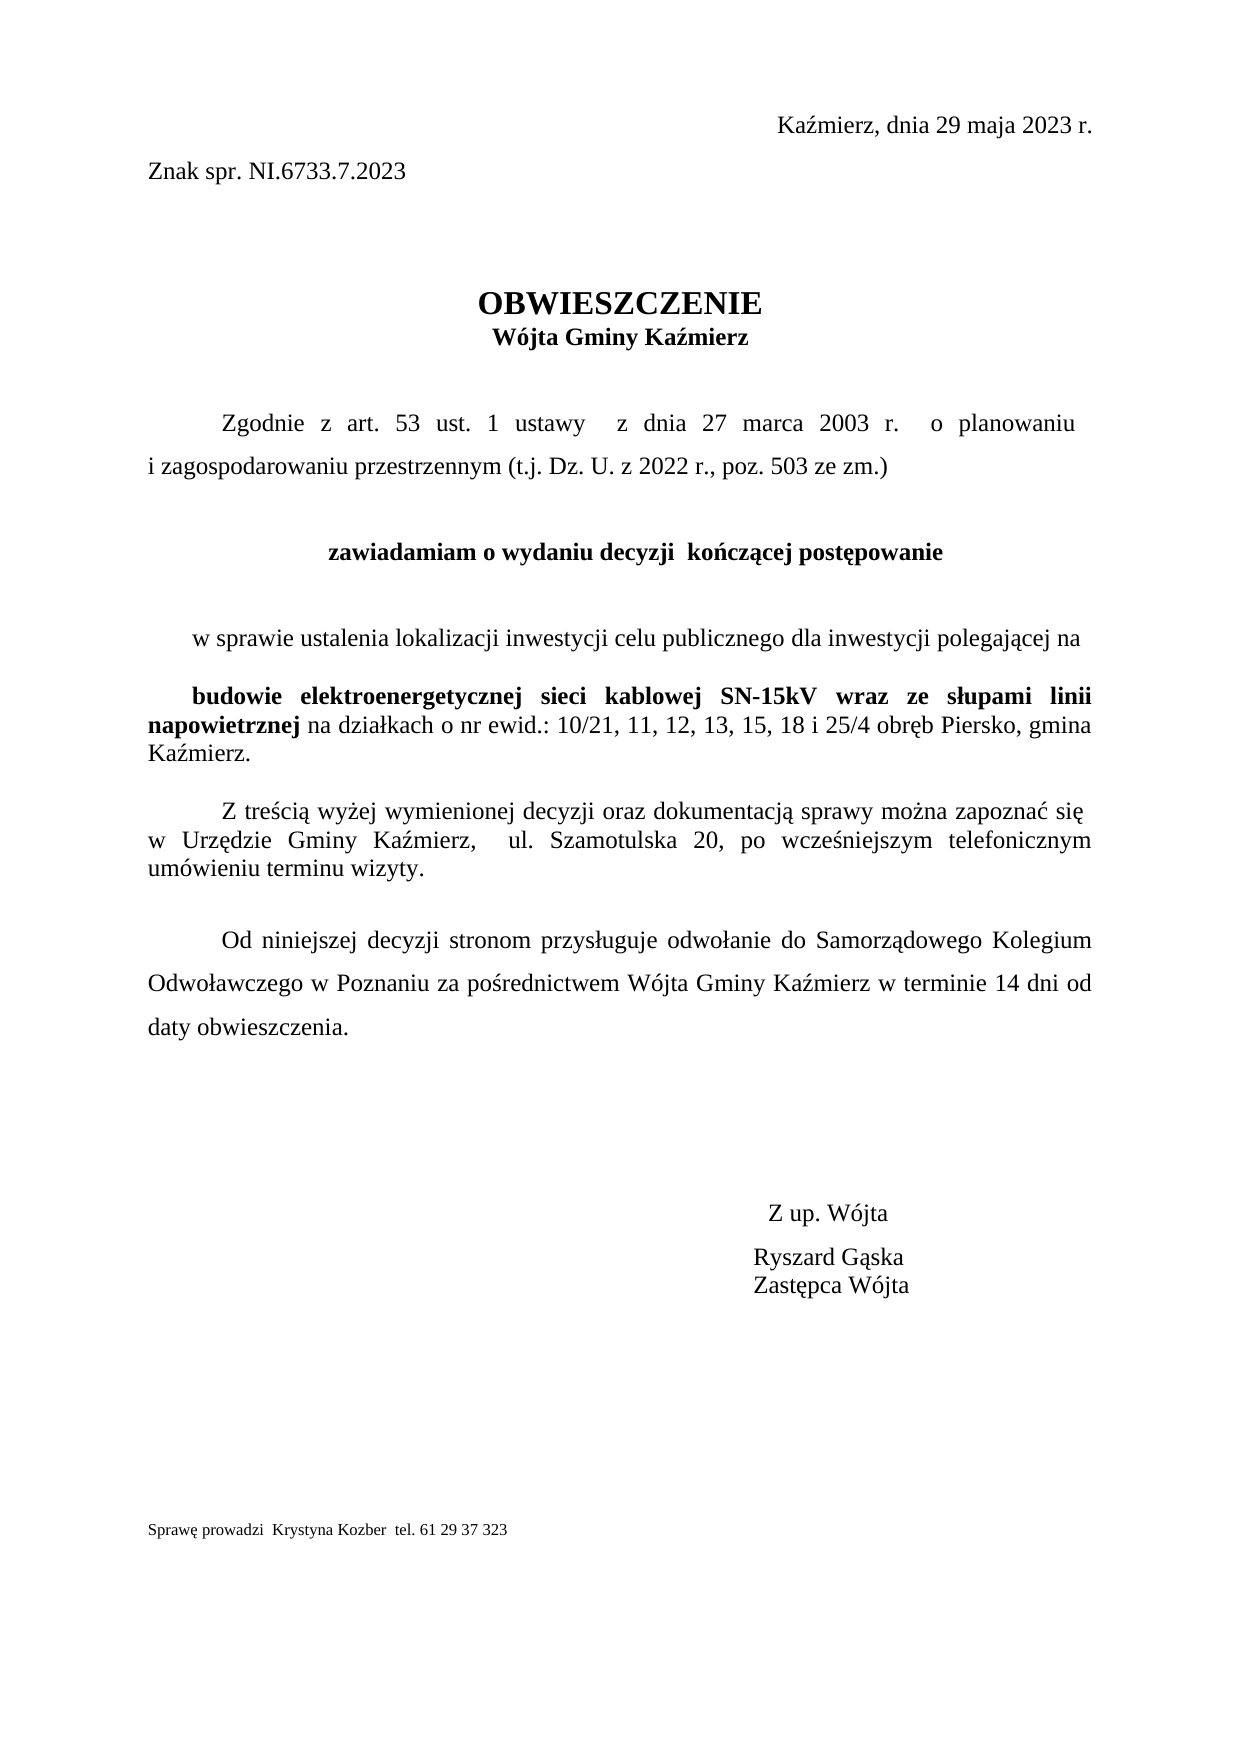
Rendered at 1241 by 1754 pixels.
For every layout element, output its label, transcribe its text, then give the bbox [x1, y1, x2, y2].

text Z treścią wyżej wymienionej decyzji oraz dokumentacją sprawy można zapoznać się w Urzędzie Gminy Kaźmierz, ul. Szamotulska 20, po wcześniejszym telefonicznym umówieniu terminu wizyty. [148, 796, 1093, 882]
list Znak spr. NI.6733.7.2023 [148, 156, 1093, 185]
text w sprawie ustalenia lokalizacji inwestycji celu publicznego dla inwestycji polegającej na [148, 623, 1093, 652]
text Sprawę prowadzi Krystyna Kozber tel. 61 29 37 323 [148, 1519, 1093, 1539]
text zawiadamiam o wydaniu decyzji kończącej postępowanie [148, 537, 1093, 566]
text Ryszard Gąska [753, 1242, 1093, 1270]
text Kaźmierz, dnia 29 maja 2023 r. [148, 111, 1093, 139]
text budowie elektroenergetycznej sieci kablowej SN-15kV wraz ze słupami linii napowietrznej na działkach o nr ewid.: 10/21, 11, 12, 13, 15, 18 i 25/4 obręb Piersko, gmina Kaźmierz. [148, 681, 1093, 767]
text Z up. Wójta [694, 1198, 1093, 1227]
text Od niniejszej decyzji stronom przysługuje odwołanie do Samorządowego Kolegium Odwoławczego w Poznaniu za pośrednictwem Wójta Gminy Kaźmierz w terminie 14 dni od daty obwieszczenia. [148, 925, 1093, 1040]
text Zgodnie z art. 53 ust. 1 ustawy z dnia 27 marca 2003 r. o planowaniu i zagospodarowaniu przestrzennym (t.j. Dz. U. z 2022 r., poz. 503 ze zm.) [148, 408, 1093, 480]
text Zastępca Wójta [753, 1270, 1093, 1299]
text OBWIESZCZENIE [148, 283, 1093, 322]
text Wójta Gminy Kaźmierz [148, 322, 1093, 350]
